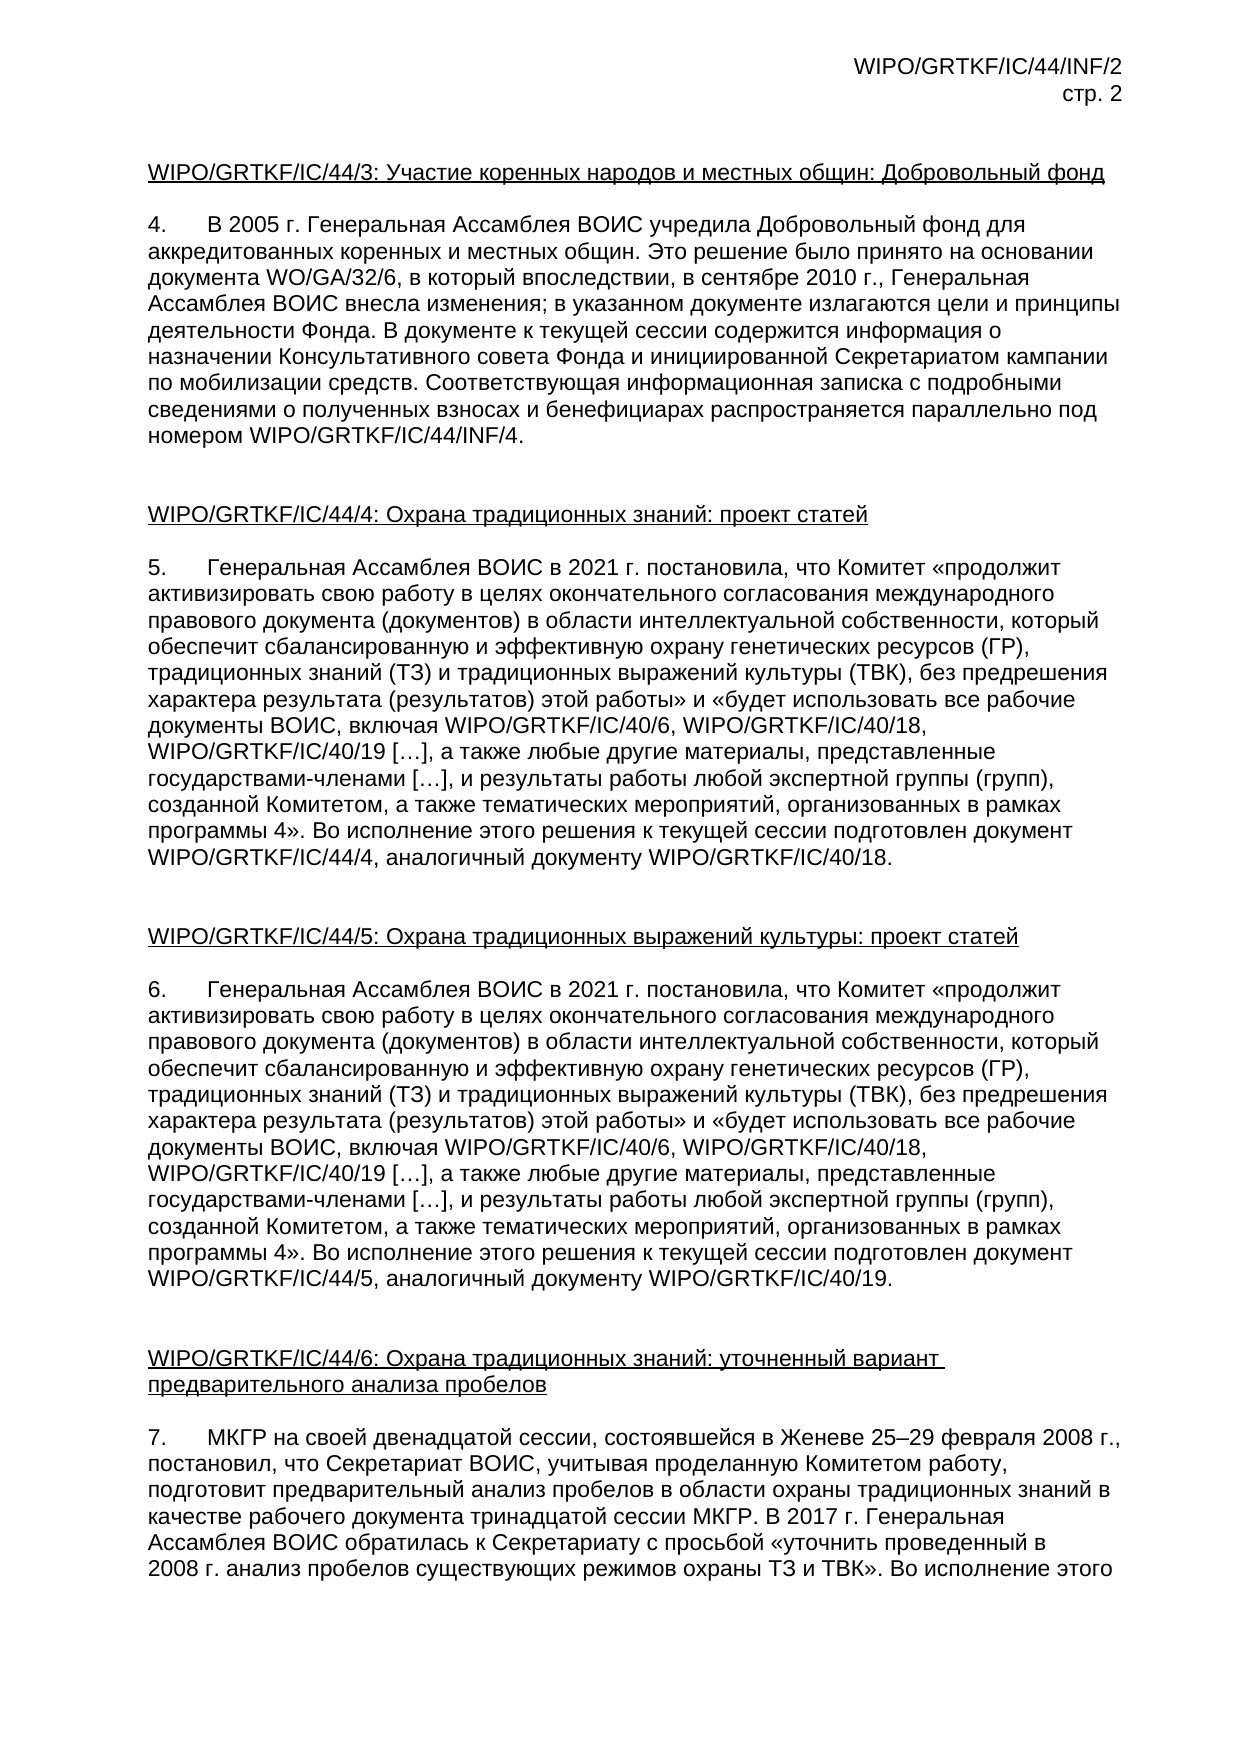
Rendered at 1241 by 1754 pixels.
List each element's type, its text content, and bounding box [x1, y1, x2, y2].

text WIPO/GRTKF/IC/44/6: Охрана традиционных знаний: уточненный вариант предварительного анализа пробелов [148, 1344, 1122, 1397]
list В 2005 г. Генеральная Ассамблея ВОИС учредила Добровольный фонд для аккредитованных коренных и местных общин. Это решение было принято на основании документа WO/GA/32/6, в который впоследствии, в сентябре 2010 г., Генеральная Ассамблея ВОИС внесла изменения; в указанном документе излагаются цели и принципы деятельности Фонда. В документе к текущей сессии содержится информация о назначении Консультативного совета Фонда и инициированной Секретариатом кампании по мобилизации средств. Соответствующая информационная записка с подробными сведениями о полученных взносах и бенефициарах распространяется параллельно под номером WIPO/GRTKF/IC/44/INF/4. [148, 211, 1122, 448]
text WIPO/GRTKF/IC/44/5: Охрана традиционных выражений культуры: проект статей [148, 923, 1122, 949]
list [148, 1423, 1122, 1582]
list Генеральная Ассамблея ВОИС в 2021 г. постановила, что Комитет «продолжит активизировать свою работу в целях окончательного согласования международного правового документа (документов) в области интеллектуальной собственности, который обеспечит сбалансированную и эффективную охрану генетических ресурсов (ГР), традиционных знаний (ТЗ) и традиционных выражений культуры (ТВК), без предрешения характера результата (результатов) этой работы» и «будет использовать все рабочие документы ВОИС, включая WIPO/GRTKF/IC/40/6, WIPO/GRTKF/IC/40/18, WIPO/GRTKF/IC/40/19 […], а также любые другие материалы, представленные государствами-членами […], и результаты работы любой экспертной группы (групп), созданной Комитетом, а также тематических мероприятий, организованных в рамках программы 4». Во исполнение этого решения к текущей сессии подготовлен документ WIPO/GRTKF/IC/44/5, аналогичный документу WIPO/GRTKF/IC/40/19. [148, 976, 1122, 1292]
text WIPO/GRTKF/IC/44/3: Участие коренных народов и местных общин: Добровольный фонд [148, 158, 1122, 185]
list Генеральная Ассамблея ВОИС в 2021 г. постановила, что Комитет «продолжит активизировать свою работу в целях окончательного согласования международного правового документа (документов) в области интеллектуальной собственности, который обеспечит сбалансированную и эффективную охрану генетических ресурсов (ГР), традиционных знаний (ТЗ) и традиционных выражений культуры (ТВК), без предрешения характера результата (результатов) этой работы» и «будет использовать все рабочие документы ВОИС, включая WIPO/GRTKF/IC/40/6, WIPO/GRTKF/IC/40/18, WIPO/GRTKF/IC/40/19 […], а также любые другие материалы, представленные государствами-членами […], и результаты работы любой экспертной группы (групп), созданной Комитетом, а также тематических мероприятий, организованных в рамках программы 4». Во исполнение этого решения к текущей сессии подготовлен документ WIPO/GRTKF/IC/44/4, аналогичный документу WIPO/GRTKF/IC/40/18. [148, 554, 1122, 870]
text WIPO/GRTKF/IC/44/4: Охрана традиционных знаний: проект статей [148, 501, 1122, 527]
